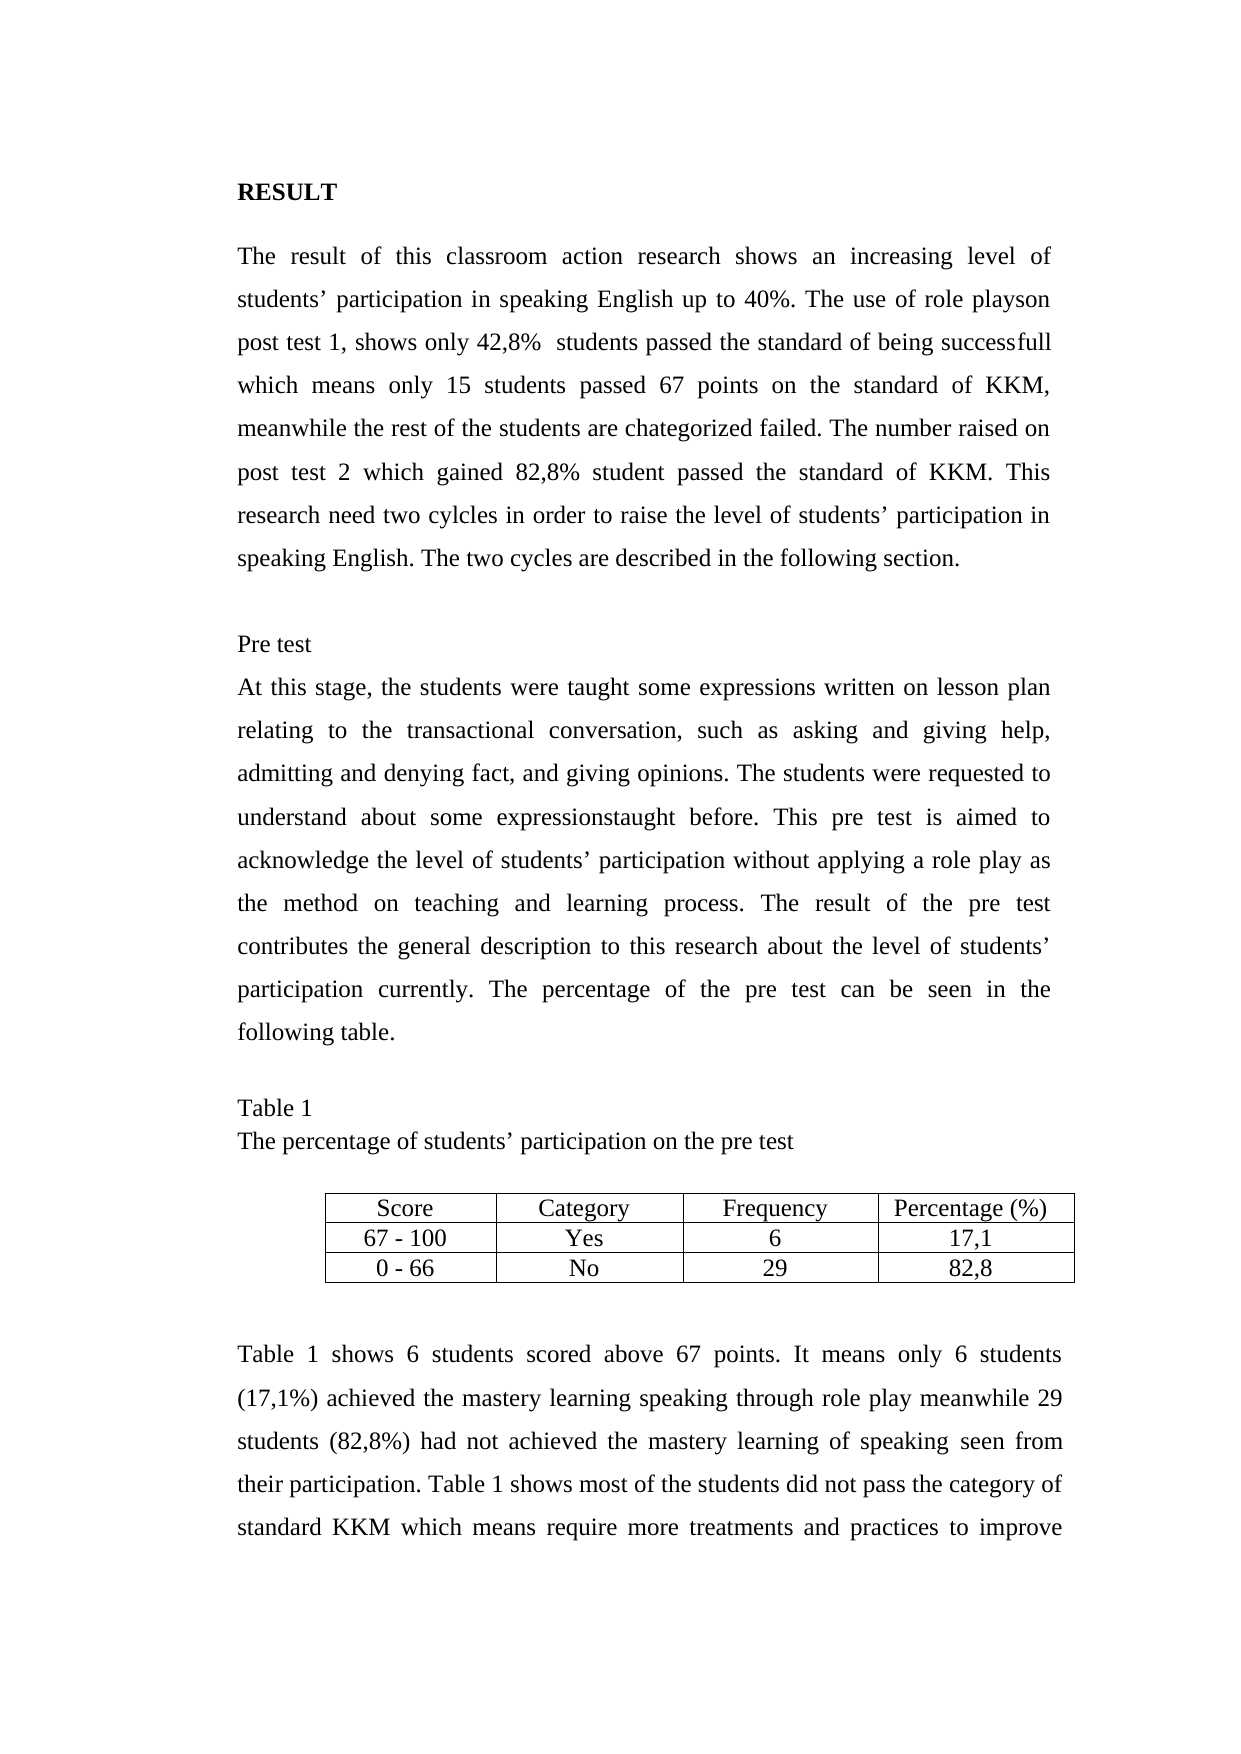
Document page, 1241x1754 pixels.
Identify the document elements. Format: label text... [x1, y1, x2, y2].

text At this stage, the students were taught some expressions written on lesson plan relating to the transactional conversation, such as asking and giving help, admitting and denying fact, and giving opinions. The students were requested to understand about some expressionstaught before. This pre test is aimed to acknowledge the level of students’ participation without applying a role play as the method on teaching and learning process. The result of the pre test contributes the general description to this research about the level of students’ participation currently. The percentage of the pre test can be seen in the following table. [237, 672, 1051, 1046]
table_cell 6 [684, 1223, 878, 1252]
table_cell 67 - 100 [326, 1223, 496, 1252]
list The result of this classroom action research shows an increasing level of students’ participation in speaking English up to 40%. The use of role playson post test 1, shows only 42,8% students passed the standard of being successfull which means only 15 students passed 67 points on the standard of KKM, meanwhile the rest of the students are chategorized failed. The number raised on post test 2 which gained 82,8% student passed the standard of KKM. This research need two cylcles in order to raise the level of students’ participation in speaking English. The two cycles are described in the following section. [237, 241, 1051, 572]
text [237, 1339, 1063, 1541]
text RESULT [237, 177, 1063, 206]
text Table 1 [237, 1093, 1051, 1122]
table_cell 82,8 [879, 1253, 1074, 1282]
table_cell 0 - 66 [326, 1253, 496, 1282]
table_header Frequency [684, 1194, 878, 1222]
table_header Percentage (%) [879, 1194, 1074, 1222]
table_cell 17,1 [879, 1223, 1074, 1252]
table_cell No [497, 1253, 683, 1282]
table_cell Yes [497, 1223, 683, 1252]
table_header Score [326, 1194, 496, 1222]
table_cell 29 [684, 1253, 878, 1282]
text Pre test [237, 629, 1051, 658]
table_header Category [497, 1194, 683, 1222]
text The percentage of students’ participation on the pre test [237, 1126, 1051, 1155]
